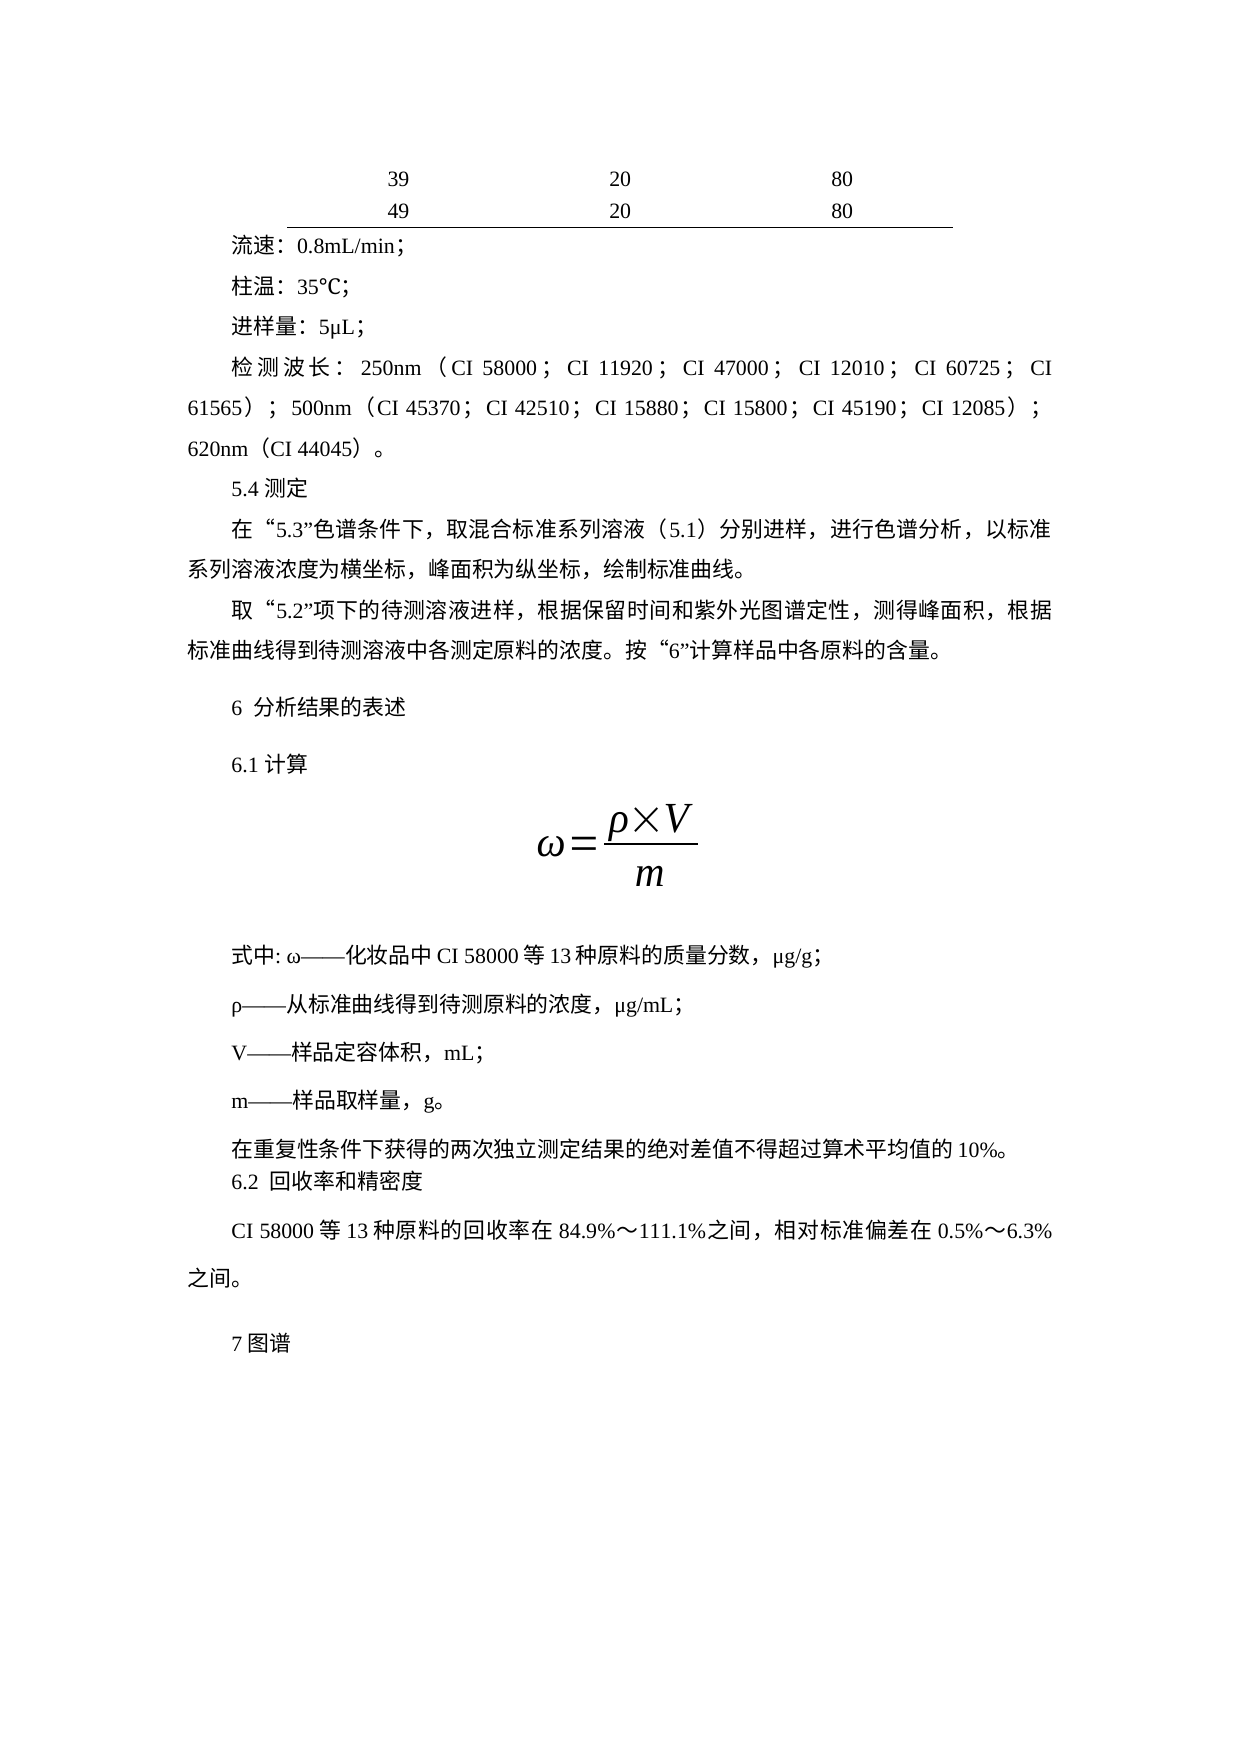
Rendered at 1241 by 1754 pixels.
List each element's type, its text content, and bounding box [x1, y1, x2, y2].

text m——样品取样量，g。 [187, 1083, 1053, 1116]
text 式中: ω——化妆品中CI 58000等13种原料的质量分数，μg/g； [187, 938, 1053, 971]
table_cell 20 [509, 195, 731, 227]
table_cell 39 [287, 162, 509, 194]
table_cell 49 [287, 195, 509, 227]
table_cell 80 [731, 162, 953, 194]
text ρ——从标准曲线得到待测原料的浓度，μg/mL； [187, 986, 1053, 1019]
table_cell 80 [731, 195, 953, 227]
text 在重复性条件下获得的两次独立测定结果的绝对差值不得超过算术平均值的10%。 [187, 1131, 1053, 1164]
text V——样品定容体积，mL； [187, 1035, 1053, 1067]
text 在“5.3”色谱条件下，取混合标准系列溶液（5.1）分别进样，进行色谱分析，以标准系列溶液浓度为横坐标，峰面积为纵坐标，绘制标准曲线。 [187, 511, 1053, 584]
table_cell 20 [509, 162, 731, 194]
text 6.2 回收率和精密度 [187, 1164, 1053, 1196]
text 7 图谱 [187, 1326, 1053, 1358]
text 5.4 测定 [187, 471, 1053, 503]
text 流速：0.8mL/min； [187, 228, 1053, 261]
text 进样量：5μL； [187, 309, 1053, 341]
text 6 分析结果的表述 [187, 690, 1053, 722]
text CI 58000等13种原料的回收率在84.9%～111.1%之间，相对标准偏差在0.5%～6.3%之间。 [187, 1212, 1053, 1293]
text 检测波长：250nm（CI 58000；CI 11920；CI 47000；CI 12010；CI 60725；CI 61565）；500nm（CI 45370；CI 42510；CI 15880；CI 15800；CI 45190；CI 12085）；620nm（CI 44045）。 [187, 349, 1053, 463]
text 柱温：35℃； [187, 268, 1053, 301]
text 取“5.2”项下的待测溶液进样，根据保留时间和紫外光图谱定性，测得峰面积，根据标准曲线得到待测溶液中各测定原料的浓度。按“6”计算样品中各原料的含量。 [187, 592, 1053, 666]
text 6.1 计算 [187, 746, 1053, 779]
